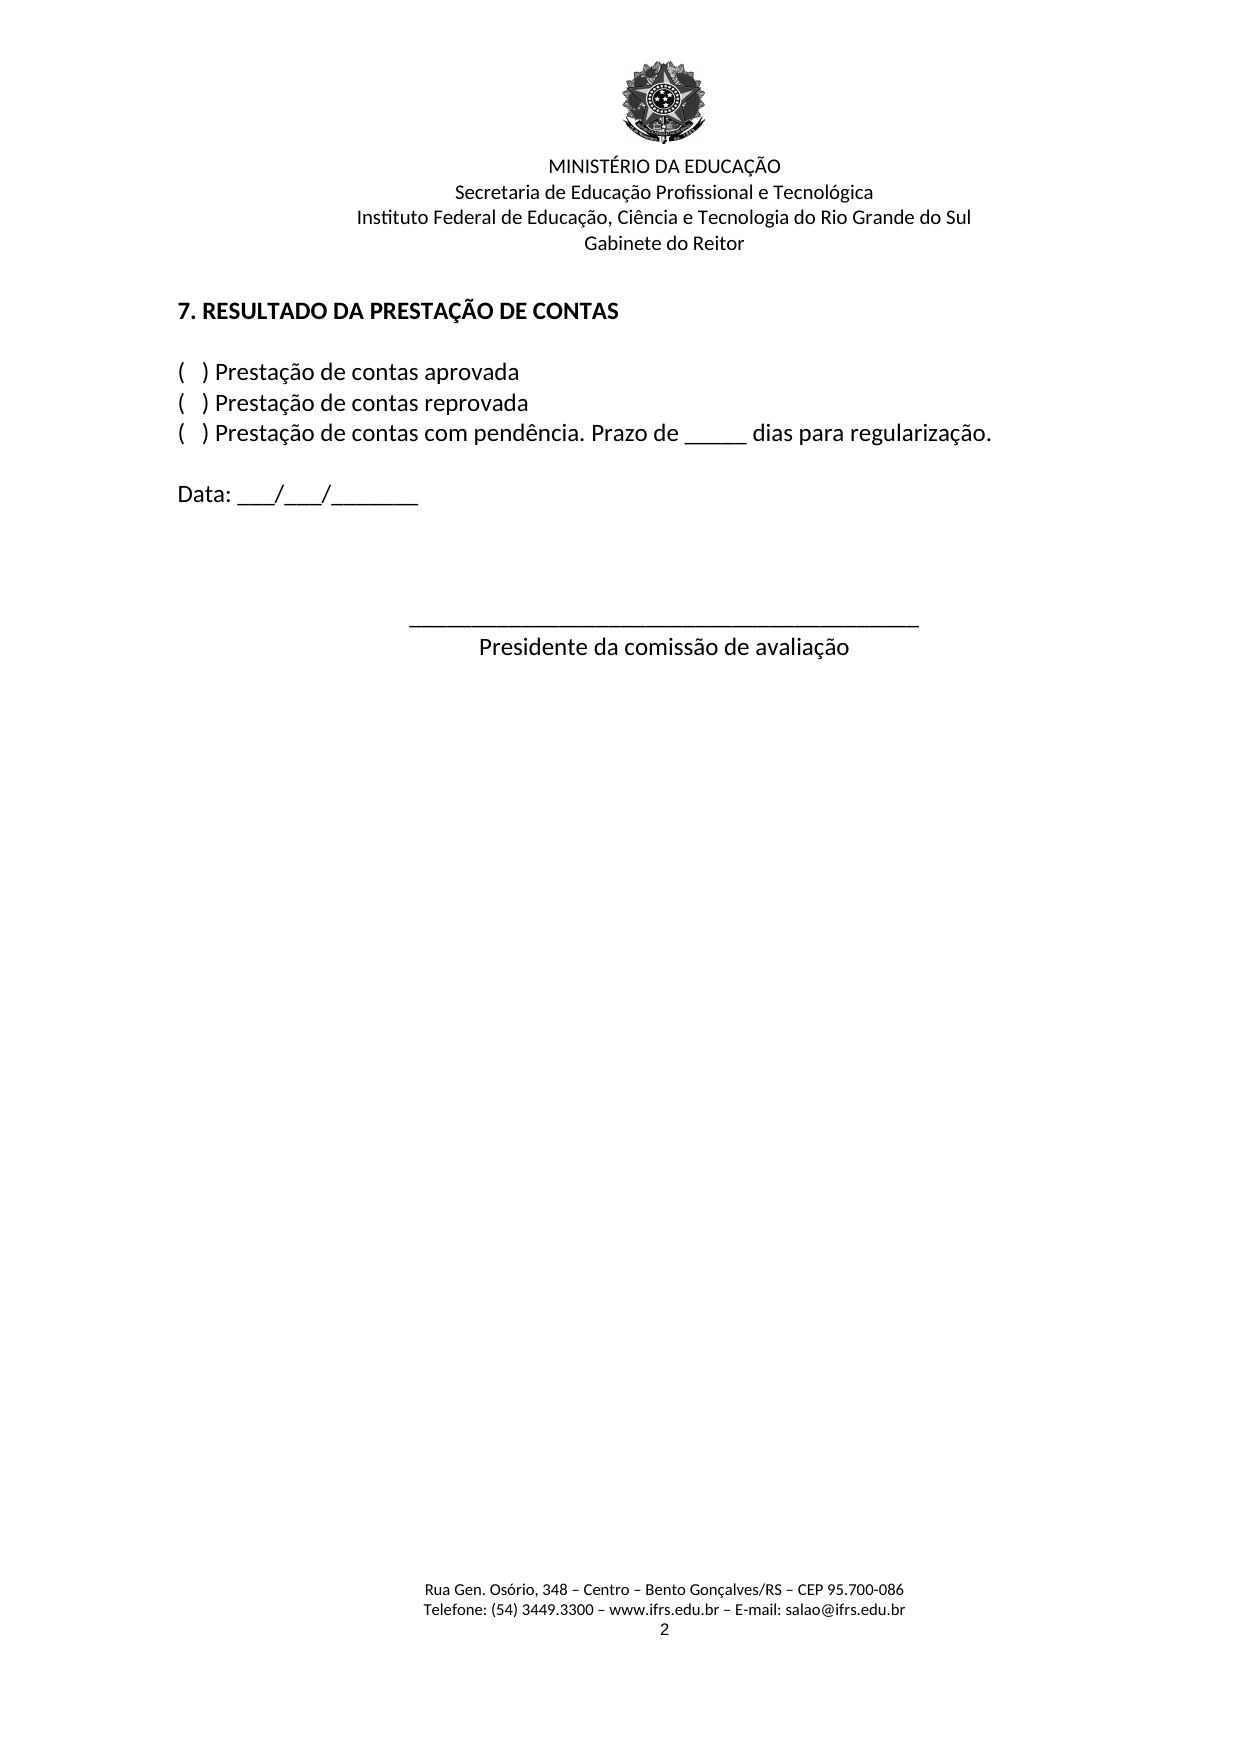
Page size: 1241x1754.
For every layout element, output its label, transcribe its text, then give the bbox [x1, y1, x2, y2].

picture [622, 61, 706, 144]
text ( ) Prestação de contas reprovada [177, 387, 1152, 417]
text ( ) Prestação de contas aprovada [177, 356, 1152, 387]
text Presidente da comissão de avaliação [177, 631, 1152, 662]
text _________________________________________ [177, 601, 1152, 631]
text ( ) Prestação de contas com pendência. Prazo de _____ dias para regularização. [177, 417, 1152, 448]
text Data: ___/___/_______ [177, 478, 1152, 509]
text 7. RESULTADO DA PRESTAÇÃO DE CONTAS [177, 295, 1152, 326]
